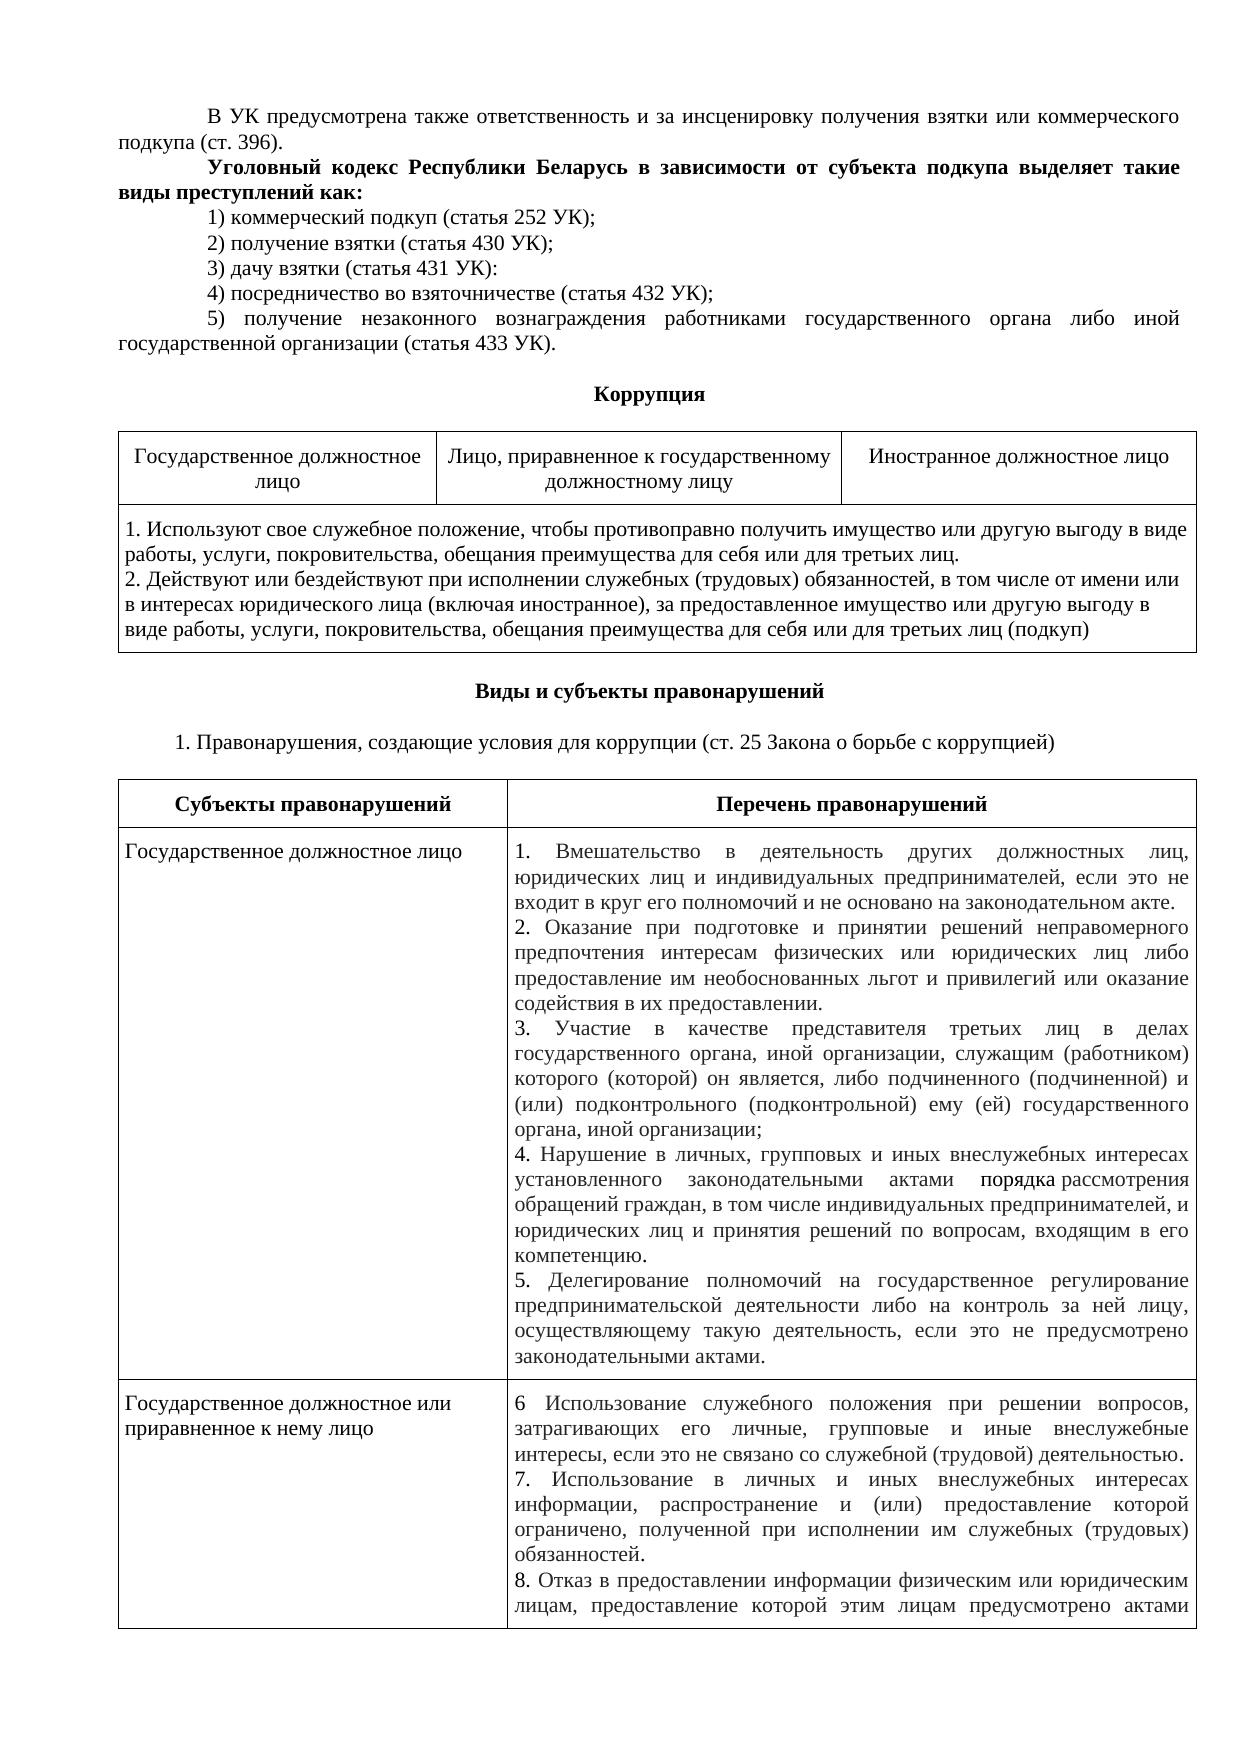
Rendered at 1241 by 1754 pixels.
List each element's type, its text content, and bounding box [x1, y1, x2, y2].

text 1) коммерческий подкуп (статья 252 УК); [118, 204, 1181, 229]
table_header Лицо, приравненное к государственному должностному лицу [437, 432, 841, 504]
table_cell 1. Используют свое служебное положение, чтобы противоправно получить имущество или другую выгоду в виде работы, услуги, покровительства, обещания преимущества для себя или для третьих лиц. 2. Действуют или бездействуют при исполнении служебных (трудовых) обязанностей, в том числе от имени или в интересах юридического лица (включая иностранное), за предоставленное имущество или другую выгоду в виде работы, услуги, покровительства, обещания преимущества для себя или для третьих лиц (подкуп) [119, 505, 1196, 652]
text 3) дачу взятки (статья 431 УК): [118, 255, 1181, 280]
text 2) получение взятки (статья 430 УК); [118, 229, 1181, 255]
text Виды и субъекты правонарушений [118, 678, 1181, 704]
text 1. Правонарушения, создающие условия для коррупции (ст. 25 Закона о борьбе с коррупцией) [118, 729, 1181, 754]
text Коррупция [118, 381, 1181, 406]
text 4) посредничество во взяточничестве (статья 432 УК); [118, 280, 1181, 305]
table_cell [508, 1380, 1196, 1628]
table_cell Государственное должностное лицо [119, 828, 507, 1378]
text Уголовный кодекс Республики Беларусь в зависимости от субъекта подкупа выделяет такие виды преступлений как: [118, 154, 1181, 204]
text В УК предусмотрена также ответственность и за инсценировку получения взятки или коммерческого подкупа (ст. 396). [118, 103, 1181, 154]
table_header Перечень правонарушений [508, 780, 1196, 827]
table_header Иностранное должностное лицо [842, 432, 1196, 504]
table_cell 1. Вмешательство в деятельность других должностных лиц, юридических лиц и индивидуальных предпринимателей, если это не входит в круг его полномочий и не основано на законодательном акте. 2. Оказание при подготовке и принятии решений неправомерного предпочтения интересам физических или юридических лиц либо предоставление им необоснованных льгот и привилегий или оказание содействия в их предоставлении. 3. Участие в качестве представителя третьих лиц в делах государственного органа, иной организации, служащим (работником) которого (которой) он является, либо подчиненного (подчиненной) и (или) подконтрольного (подконтрольной) ему (ей) государственного органа, иной организации; 4. Нарушение в личных, групповых и иных внеслужебных интересах установленного законодательными актами порядка рассмотрения обращений граждан, в том числе индивидуальных предпринимателей, и юридических лиц и принятия решений по вопросам, входящим в его компетенцию. 5. Делегирование полномочий на государственное регулирование предпринимательской деятельности либо на контроль за ней лицу, осуществляющему такую деятельность, если это не предусмотрено законодательными актами. [508, 828, 1196, 1378]
table_header Субъекты правонарушений [119, 780, 507, 827]
text 5) получение незаконного вознаграждения работниками государственного органа либо иной государственной организации (статья 433 УК). [118, 305, 1181, 356]
table_header Государственное должностное лицо [119, 432, 436, 504]
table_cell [119, 1380, 507, 1628]
